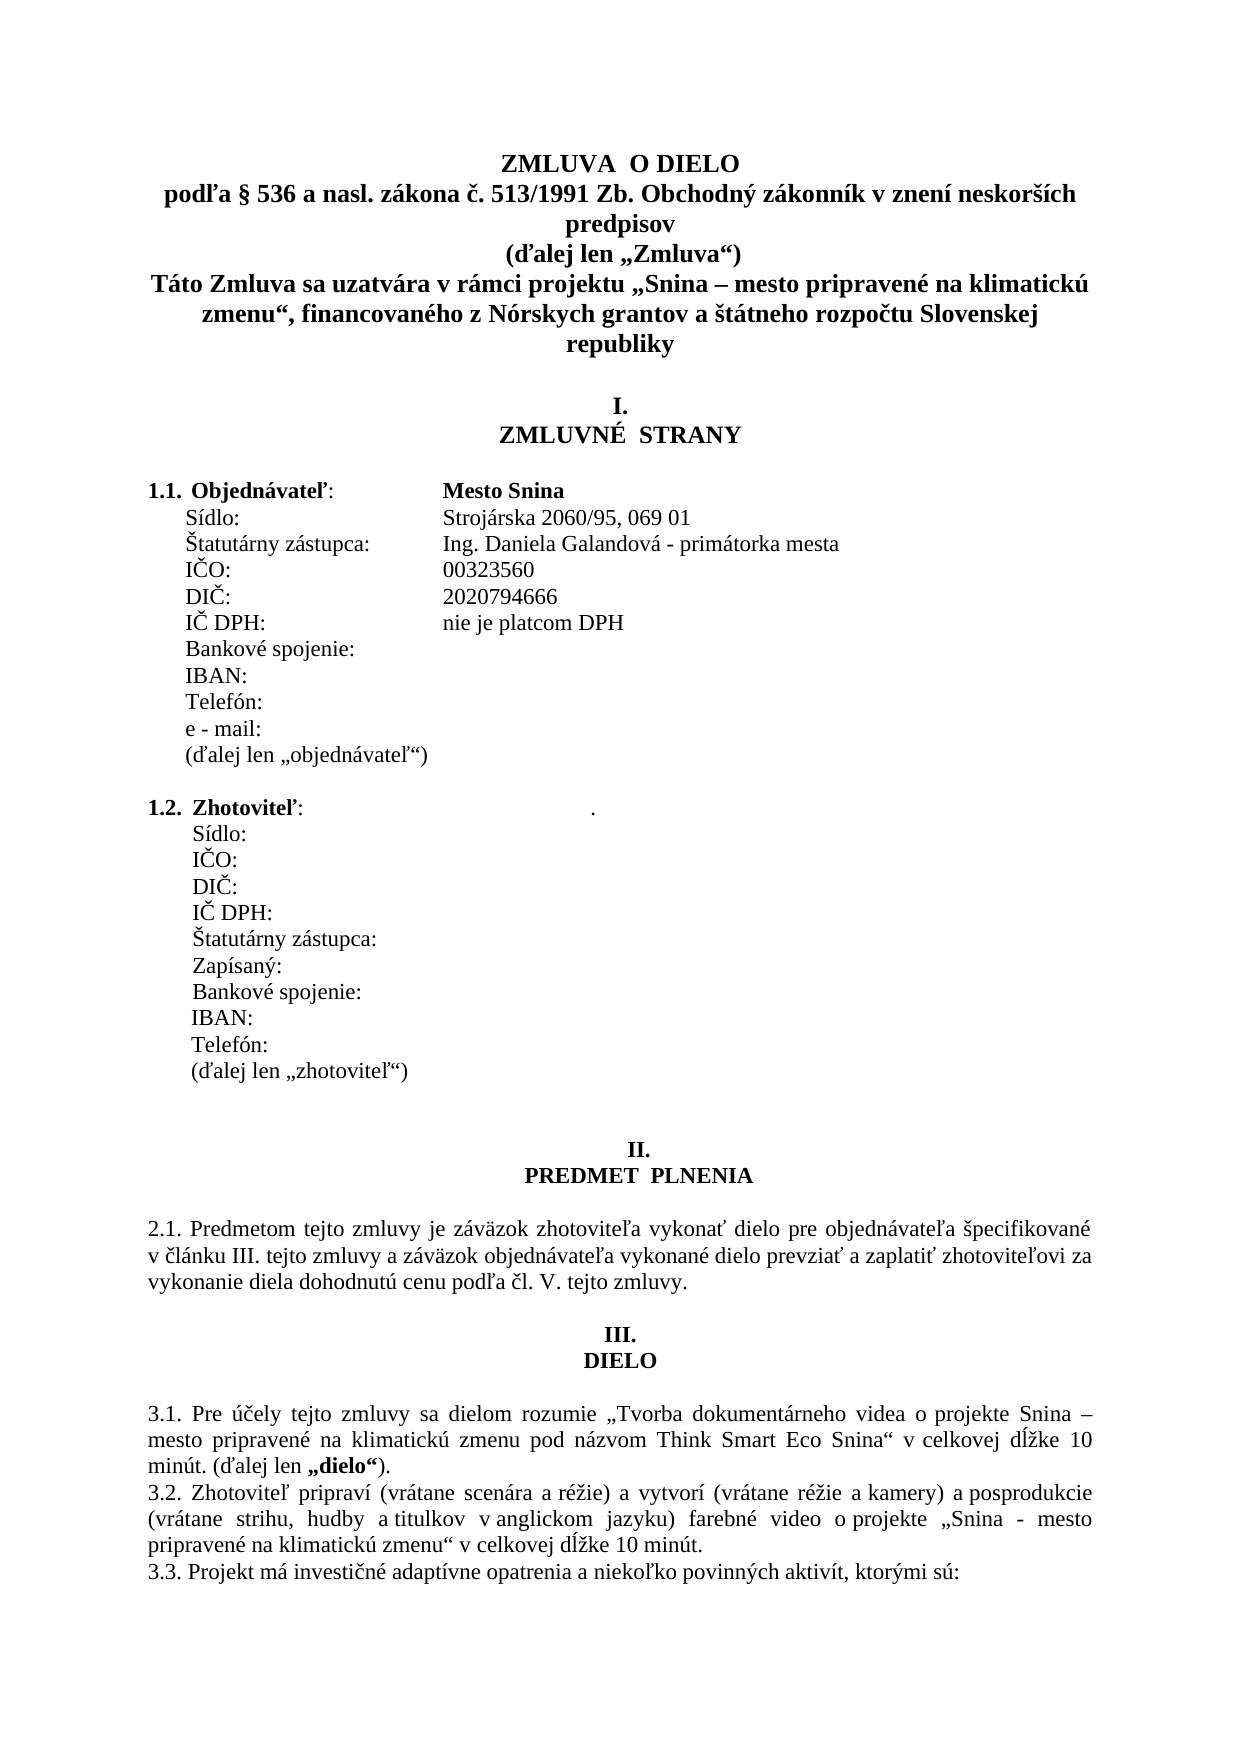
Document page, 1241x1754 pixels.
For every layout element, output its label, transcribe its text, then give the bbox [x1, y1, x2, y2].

list Telefón: [185, 688, 1093, 714]
list IČO: 00323560 [185, 556, 1093, 583]
text 3.3. Projekt má investičné adaptívne opatrenia a niekoľko povinných aktivít, ktorými sú: [148, 1558, 1093, 1584]
text IBAN: [148, 1004, 1093, 1031]
text 3.1. Pre účely tejto zmluvy sa dielom rozumie „Tvorba dokumentárneho videa o projekte Snina – mesto pripravené na klimatickú zmenu pod názvom Think Smart Eco Snina“ v celkovej dĺžke 10 minút. (ďalej len „dielo“). [148, 1400, 1093, 1479]
list IČ DPH: nie je platcom DPH [185, 609, 1093, 636]
text DIELO [148, 1347, 1093, 1373]
text PREDMET PLNENIA [185, 1163, 1093, 1189]
list Objednávateľ: Mesto Snina [148, 477, 1093, 504]
list Štatutárny zástupca: Ing. Daniela Galandová - primátorka mesta [185, 530, 1093, 556]
text (ďalej len „objednávateľ“) [148, 741, 1093, 767]
text I. [148, 391, 1093, 420]
text Bankové spojenie: [148, 978, 1093, 1004]
text 3.2. Zhotoviteľ pripraví (vrátane scenára a réžie) a vytvorí (vrátane réžie a kamery) a posprodukcie (vrátane strihu, hudby a titulkov v anglickom jazyku) farebné video o projekte „Snina - mesto pripravené na klimatickú zmenu“ v celkovej dĺžke 10 minút. [148, 1479, 1093, 1558]
text 2.1. Predmetom tejto zmluvy je záväzok zhotoviteľa vykonať dielo pre objednávateľa špecifikované v článku III. tejto zmluvy a záväzok objednávateľa vykonané dielo prevziať a zaplatiť zhotoviteľovi za vykonanie diela dohodnutú cenu podľa čl. V. tejto zmluvy. [148, 1215, 1093, 1294]
text Zapísaný: [148, 952, 1093, 978]
text (ďalej len „zhotoviteľ“) [148, 1057, 1093, 1083]
text IČO: [148, 846, 1093, 873]
subtitle ZMLUVNÉ STRANY [148, 420, 1093, 449]
text Štatutárny zástupca: [148, 925, 1093, 952]
list Zhotoviteľ: . [148, 794, 1093, 820]
subtitle podľa § 536 a nasl. zákona č. 513/1991 Zb. Obchodný zákonník v znení neskorších predpisov [148, 178, 1093, 238]
list e - mail: [185, 714, 1093, 741]
text Sídlo: [148, 820, 1093, 846]
text (ďalej len „Zmluva“) [148, 238, 1093, 268]
text III. [148, 1321, 1093, 1347]
list Bankové spojenie: [185, 636, 1093, 662]
text Táto Zmluva sa uzatvára v rámci projektu „Snina – mesto pripravené na klimatickú zmenu“, financovaného z Nórskych grantov a štátneho rozpočtu Slovenskej republiky [148, 268, 1093, 358]
list IBAN: [185, 662, 1093, 688]
text IČ DPH: [148, 899, 1093, 925]
text II. [185, 1136, 1093, 1163]
text DIČ: [148, 873, 1093, 899]
list Sídlo: Strojárska 2060/95, 069 01 [185, 504, 1093, 530]
text ZMLUVA O DIELO [148, 148, 1093, 178]
list DIČ: 2020794666 [185, 583, 1093, 609]
text Telefón: [148, 1031, 1093, 1057]
